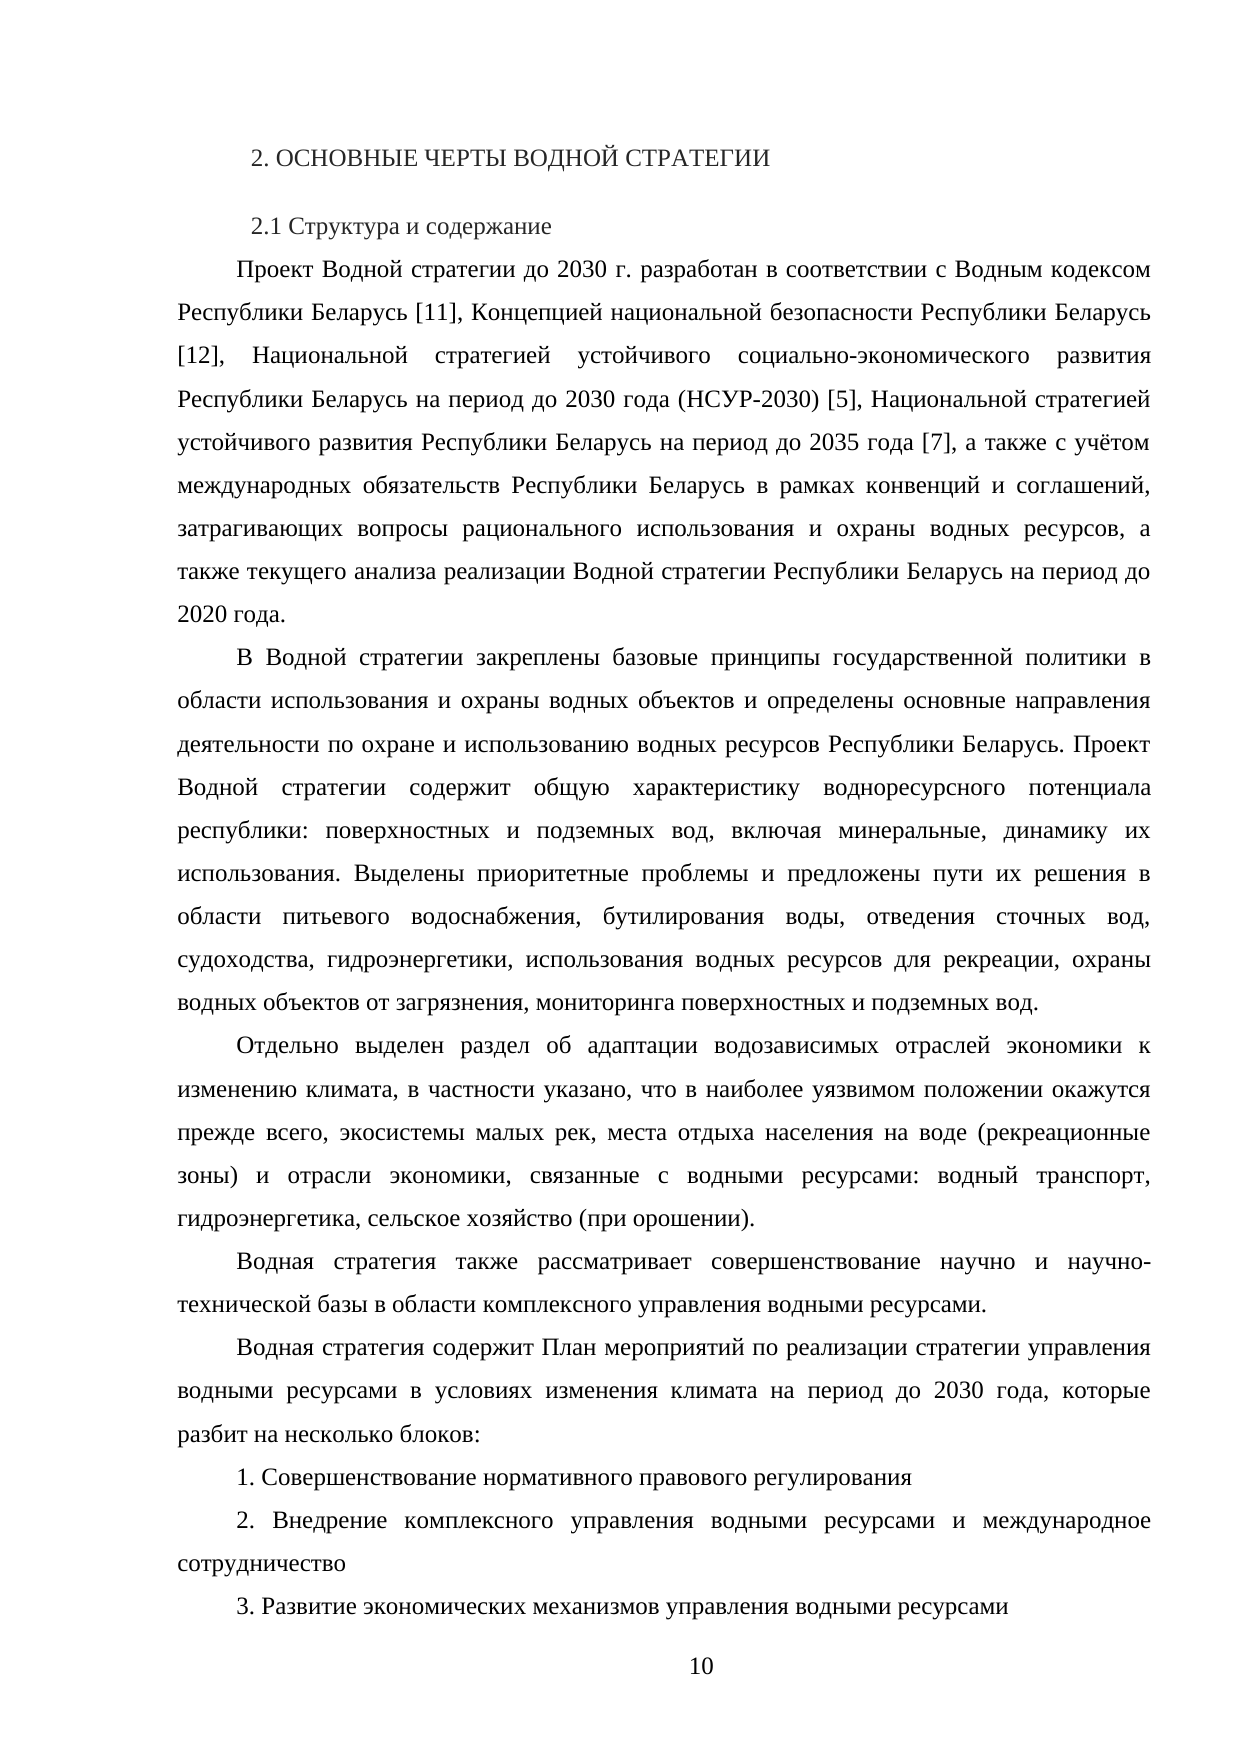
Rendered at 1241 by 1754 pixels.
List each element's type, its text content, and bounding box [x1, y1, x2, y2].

text Водная стратегия содержит План мероприятий по реализации стратегии управления водными ресурсами в условиях изменения климата на период до 2030 года, которые разбит на несколько блоков: [177, 1332, 1152, 1447]
subtitle 2. ОСНОВНЫЕ ЧЕРТЫ ВОДНОЙ СТРАТЕГИИ [177, 143, 1152, 172]
text 1. Совершенствование нормативного правового регулирования [177, 1462, 1152, 1491]
text 2. Внедрение комплексного управления водными ресурсами и международное сотрудничество [177, 1505, 1152, 1577]
text Отдельно выделен раздел об адаптации водозависимых отраслей экономики к изменению климата, в частности указано, что в наиболее уязвимом положении окажутся прежде всего, экосистемы малых рек, места отдыха населения на воде (рекреационные зоны) и отрасли экономики, связанные с водными ресурсами: водный транспорт, гидроэнергетика, сельское хозяйство (при орошении). [177, 1031, 1152, 1232]
text Водная стратегия также рассматривает совершенствование научно и научно-технической базы в области комплексного управления водными ресурсами. [177, 1246, 1152, 1318]
text 3. Развитие экономических механизмов управления водными ресурсами [177, 1591, 1152, 1620]
subtitle 2.1 Структура и содержание [177, 211, 1152, 240]
text В Водной стратегии закреплены базовые принципы государственной политики в области использования и охраны водных объектов и определены основные направления деятельности по охране и использованию водных ресурсов Республики Беларусь. Проект Водной стратегии содержит общую характеристику водноресурсного потенциала республики: поверхностных и подземных вод, включая минеральные, динамику их использования. Выделены приоритетные проблемы и предложены пути их решения в области питьевого водоснабжения, бутилирования воды, отведения сточных вод, судоходства, гидроэнергетики, использования водных ресурсов для рекреации, охраны водных объектов от загрязнения, мониторинга поверхностных и подземных вод. [177, 642, 1152, 1016]
text Проект Водной стратегии до 2030 г. разработан в соответствии с Водным кодексом Республики Беларусь [11], Концепцией национальной безопасности Республики Беларусь [12], Национальной стратегией устойчивого социально-экономического развития Республики Беларусь на период до 2030 года (НСУР-2030) [5], Национальной стратегией устойчивого развития Республики Беларусь на период до 2035 года [7], а также с учётом международных обязательств Республики Беларусь в рамках конвенций и соглашений, затрагивающих вопросы рационального использования и охраны водных ресурсов, а также текущего анализа реализации Водной стратегии Республики Беларусь на период до 2020 года. [177, 254, 1152, 628]
